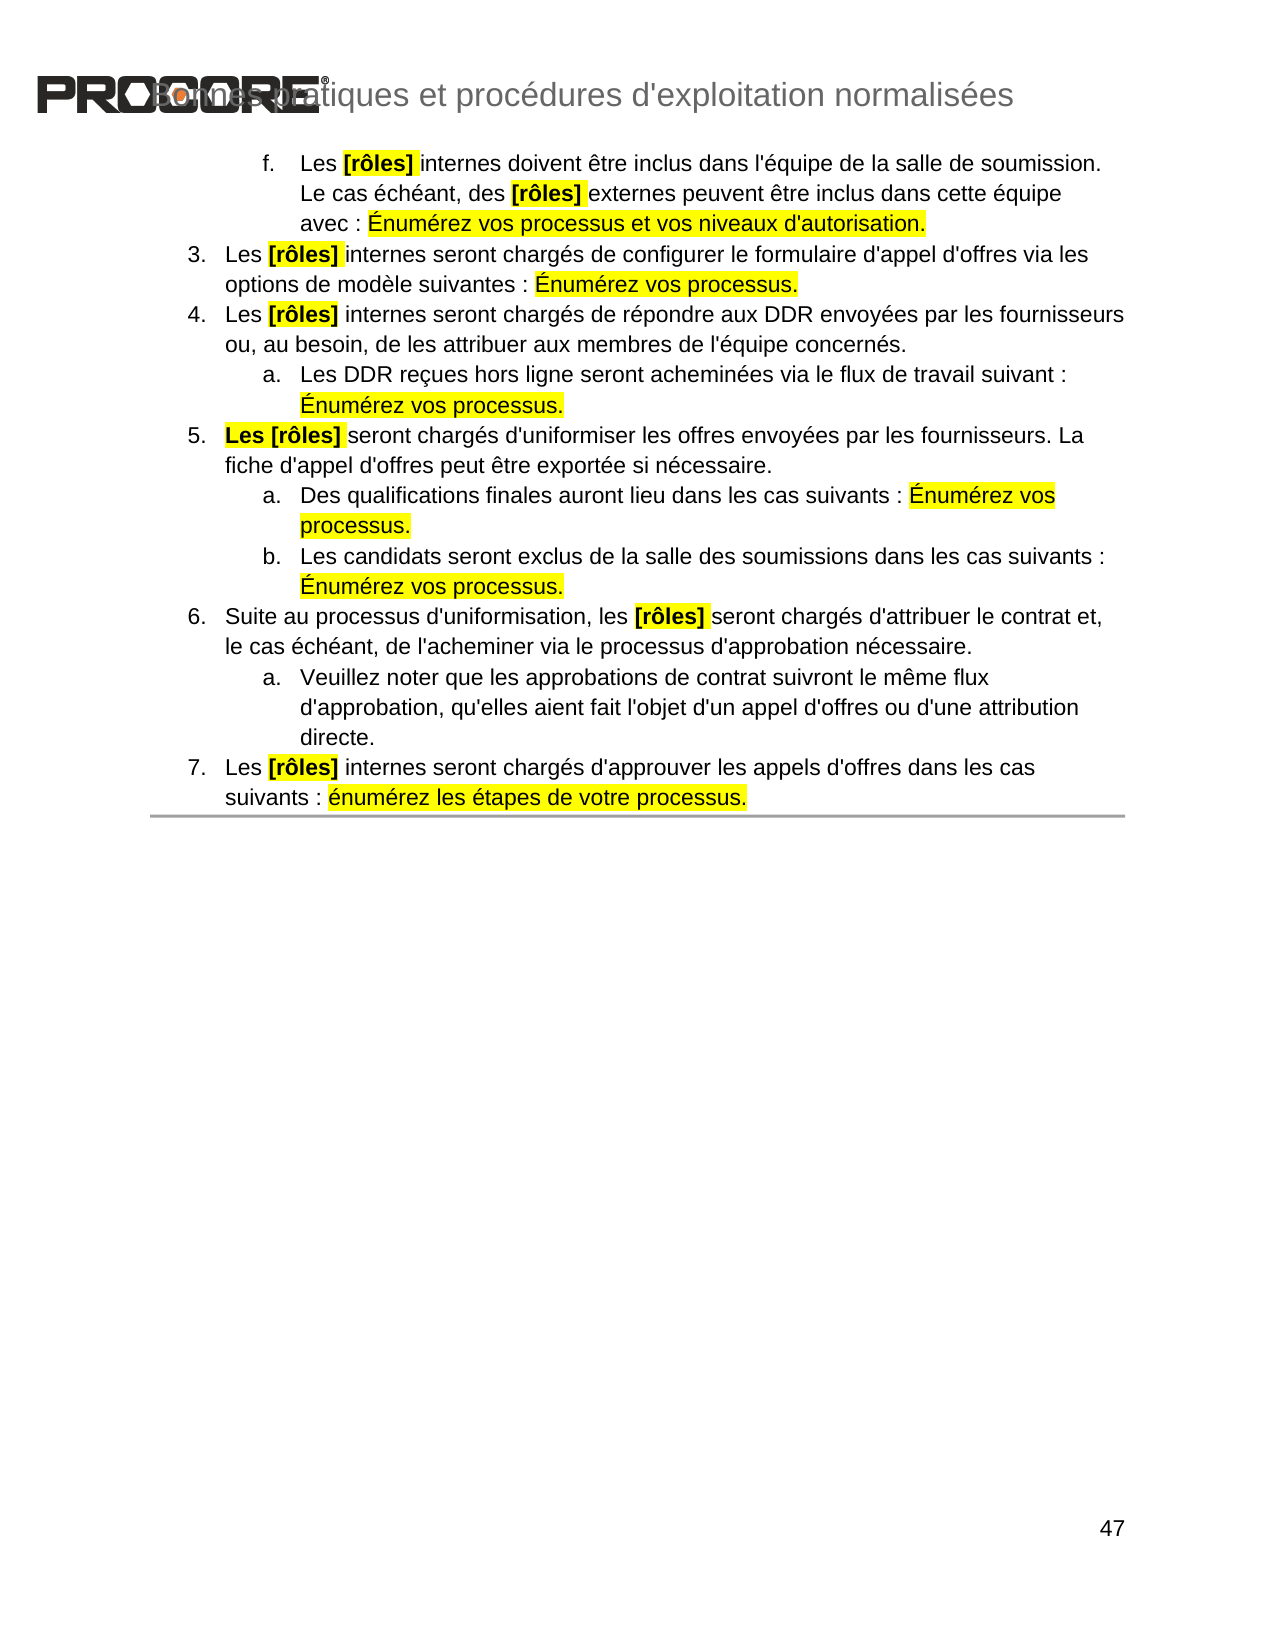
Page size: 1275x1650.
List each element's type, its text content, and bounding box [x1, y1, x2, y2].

list Les candidats seront exclus de la salle des soumissions dans les cas suivants : Énumérez vos processus. [262, 543, 1125, 599]
list Les [rôles] internes seront chargés d'approuver les appels d'offres dans les cas suivants : énumérez les étapes de votre processus. [187, 754, 1125, 811]
picture [37, 76, 329, 113]
list Veuillez noter que les approbations de contrat suivront le même flux d'approbation, qu'elles aient fait l'objet d'un appel d'offres ou d'une attribution directe. [262, 663, 1125, 750]
list Les [rôles] internes seront chargés de répondre aux DDR envoyées par les fournisseurs ou, au besoin, de les attribuer aux membres de l'équipe concernés. [187, 301, 1125, 358]
list Les [rôles] internes doivent être inclus dans l'équipe de la salle de soumission. Le cas échéant, des [rôles] externes peuvent être inclus dans cette équipe avec : Énumérez vos processus et vos niveaux d'autorisation. [262, 150, 1125, 237]
list Les [rôles] seront chargés d'uniformiser les offres envoyées par les fournisseurs. La fiche d'appel d'offres peut être exportée si nécessaire. [187, 422, 1125, 478]
list Les [rôles] internes seront chargés de configurer le formulaire d'appel d'offres via les options de modèle suivantes : Énumérez vos processus. [187, 241, 1125, 297]
picture [277, 90, 286, 104]
list Des qualifications finales auront lieu dans les cas suivants : Énumérez vos processus. [262, 482, 1125, 539]
list Les DDR reçues hors ligne seront acheminées via le flux de travail suivant : Énumérez vos processus. [262, 361, 1125, 418]
picture [325, 91, 329, 104]
list Suite au processus d'uniformisation, les [rôles] seront chargés d'attribuer le contrat et, le cas échéant, de l'acheminer via le processus d'approbation nécessaire. [187, 603, 1125, 660]
